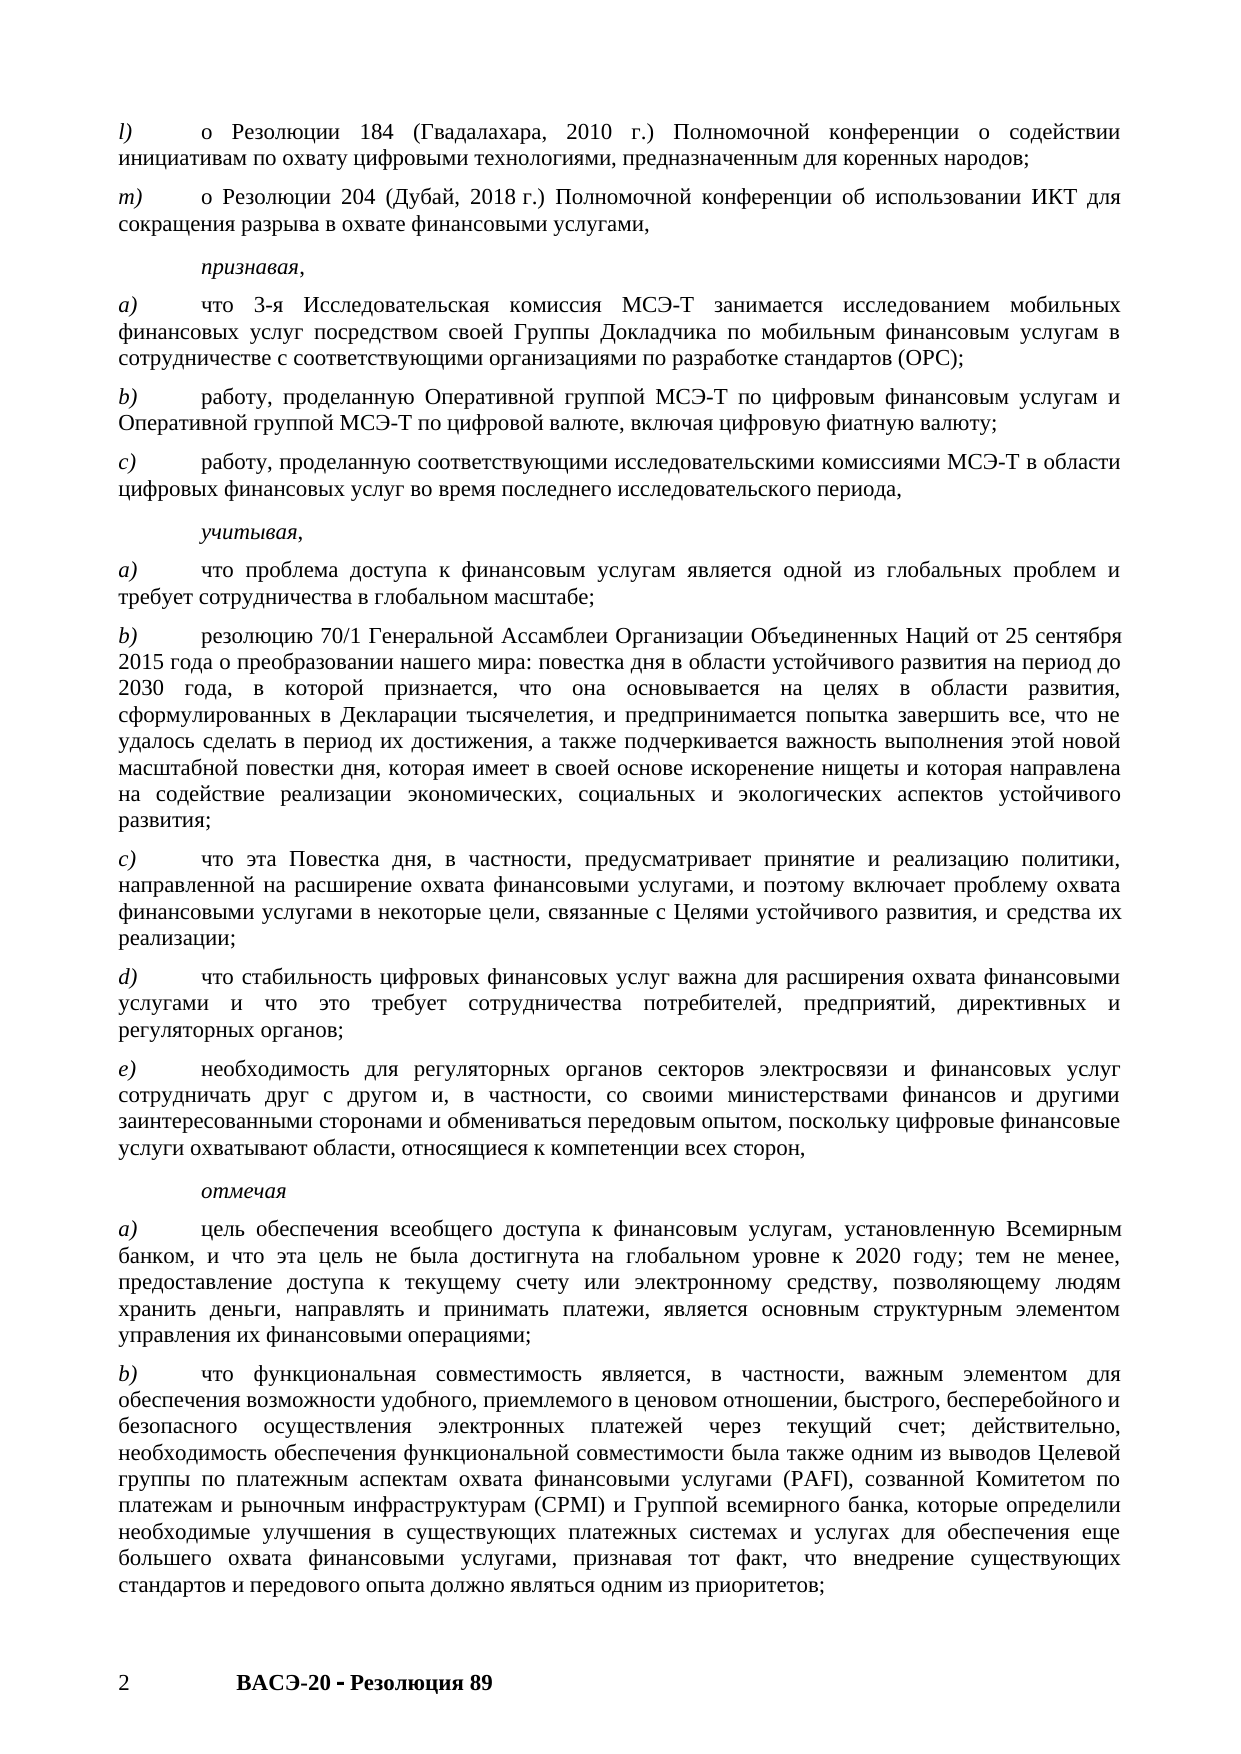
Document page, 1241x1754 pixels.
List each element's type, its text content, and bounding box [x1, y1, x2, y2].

text a) цель обеспечения всеобщего доступа к финансовым услугам, установленную Всемирным банком, и что эта цель не была достигнута на глобальном уровне к 2020 году; тем не менее, предоставление доступа к текущему счету или электронному средству, позволяющему людям хранить деньги, направлять и принимать платежи, является основным структурным элементом управления их финансовыми операциями; [118, 1216, 1122, 1347]
text c) что эта Повестка дня, в частности, предусматривает принятие и реализацию политики, направленной на расширение охвата финансовыми услугами, и поэтому включает проблему охвата финансовыми услугами в некоторые цели, связанные с Целями устойчивого развития, и средства их реализации; [118, 845, 1122, 951]
text d) что стабильность цифровых финансовых услуг важна для расширения охвата финансовыми услугами и что это требует сотрудничества потребителей, предприятий, директивных и регуляторных органов; [118, 963, 1122, 1042]
text c) работу, проделанную соответствующими исследовательскими комиссиями МСЭ-T в области цифровых финансовых услуг во время последнего исследовательского периода, [118, 448, 1122, 501]
text b) резолюцию 70/1 Генеральной Ассамблеи Организации Объединенных Наций от 25 сентября 2015 года о преобразовании нашего мира: повестка дня в области устойчивого развития на период до 2030 года, в которой признается, что она основывается на целях в области развития, сформулированных в Декларации тысячелетия, и предпринимается попытка завершить все, что не удалось сделать в период их достижения, а также подчеркивается важность выполнения этой новой масштабной повестки дня, которая имеет в своей основе искоренение нищеты и которая направлена на содействие реализации экономических, социальных и экологических аспектов устойчивого развития; [118, 622, 1122, 833]
text b) работу, проделанную Оперативной группой МСЭ-Т по цифровым финансовым услугам и Оперативной группой МСЭ-Т по цифровой валюте, включая цифровую фиатную валюту; [118, 383, 1122, 436]
text отмечая [201, 1177, 1122, 1203]
text e) необходимость для регуляторных органов секторов электросвязи и финансовых услуг сотрудничать друг с другом и, в частности, со своими министерствами финансов и другими заинтересованными сторонами и обмениваться передовым опытом, поскольку цифровые финансовые услуги охватывают области, относящиеся к компетенции всех сторон, [118, 1054, 1122, 1160]
text b) что функциональная совместимость является, в частности, важным элементом для обеспечения возможности удобного, приемлемого в ценовом отношении, быстрого, бесперебойного и безопасного осуществления электронных платежей через текущий счет; действительно, необходимость обеспечения функциональной совместимости была также одним из выводов Целевой группы по платежным аспектам охвата финансовыми услугами (PAFI), созванной Комитетом по платежам и рыночным инфраструктурам (CPMI) и Группой всемирного банка, которые определили необходимые улучшения в существующих платежных системах и услугах для обеспечения еще большего охвата финансовыми услугами, признавая тот факт, что внедрение существующих стандартов и передового опыта должно являться одним из приоритетов; [118, 1360, 1122, 1597]
text l) о Резолюции 184 (Гвадалахара, 2010 г.) Полномочной конференции о содействии инициативам по охвату цифровыми технологиями, предназначенным для коренных народов; [118, 118, 1122, 171]
text учитывая, [201, 518, 1122, 544]
text признавая, [201, 253, 1122, 279]
text a) что 3-я Исследовательская комиссия МСЭ-Т занимается исследованием мобильных финансовых услуг посредством своей Группы Докладчика по мобильным финансовым услугам в сотрудничестве с соответствующими организациями по разработке стандартов (ОРС); [118, 292, 1122, 371]
text m) о Резолюции 204 (Дубай, 2018 г.) Полномочной конференции об использовании ИКТ для сокращения разрыва в охвате финансовыми услугами, [118, 183, 1122, 236]
text a) что проблема доступа к финансовым услугам является одной из глобальных проблем и требует сотрудничества в глобальном масштабе; [118, 557, 1122, 609]
